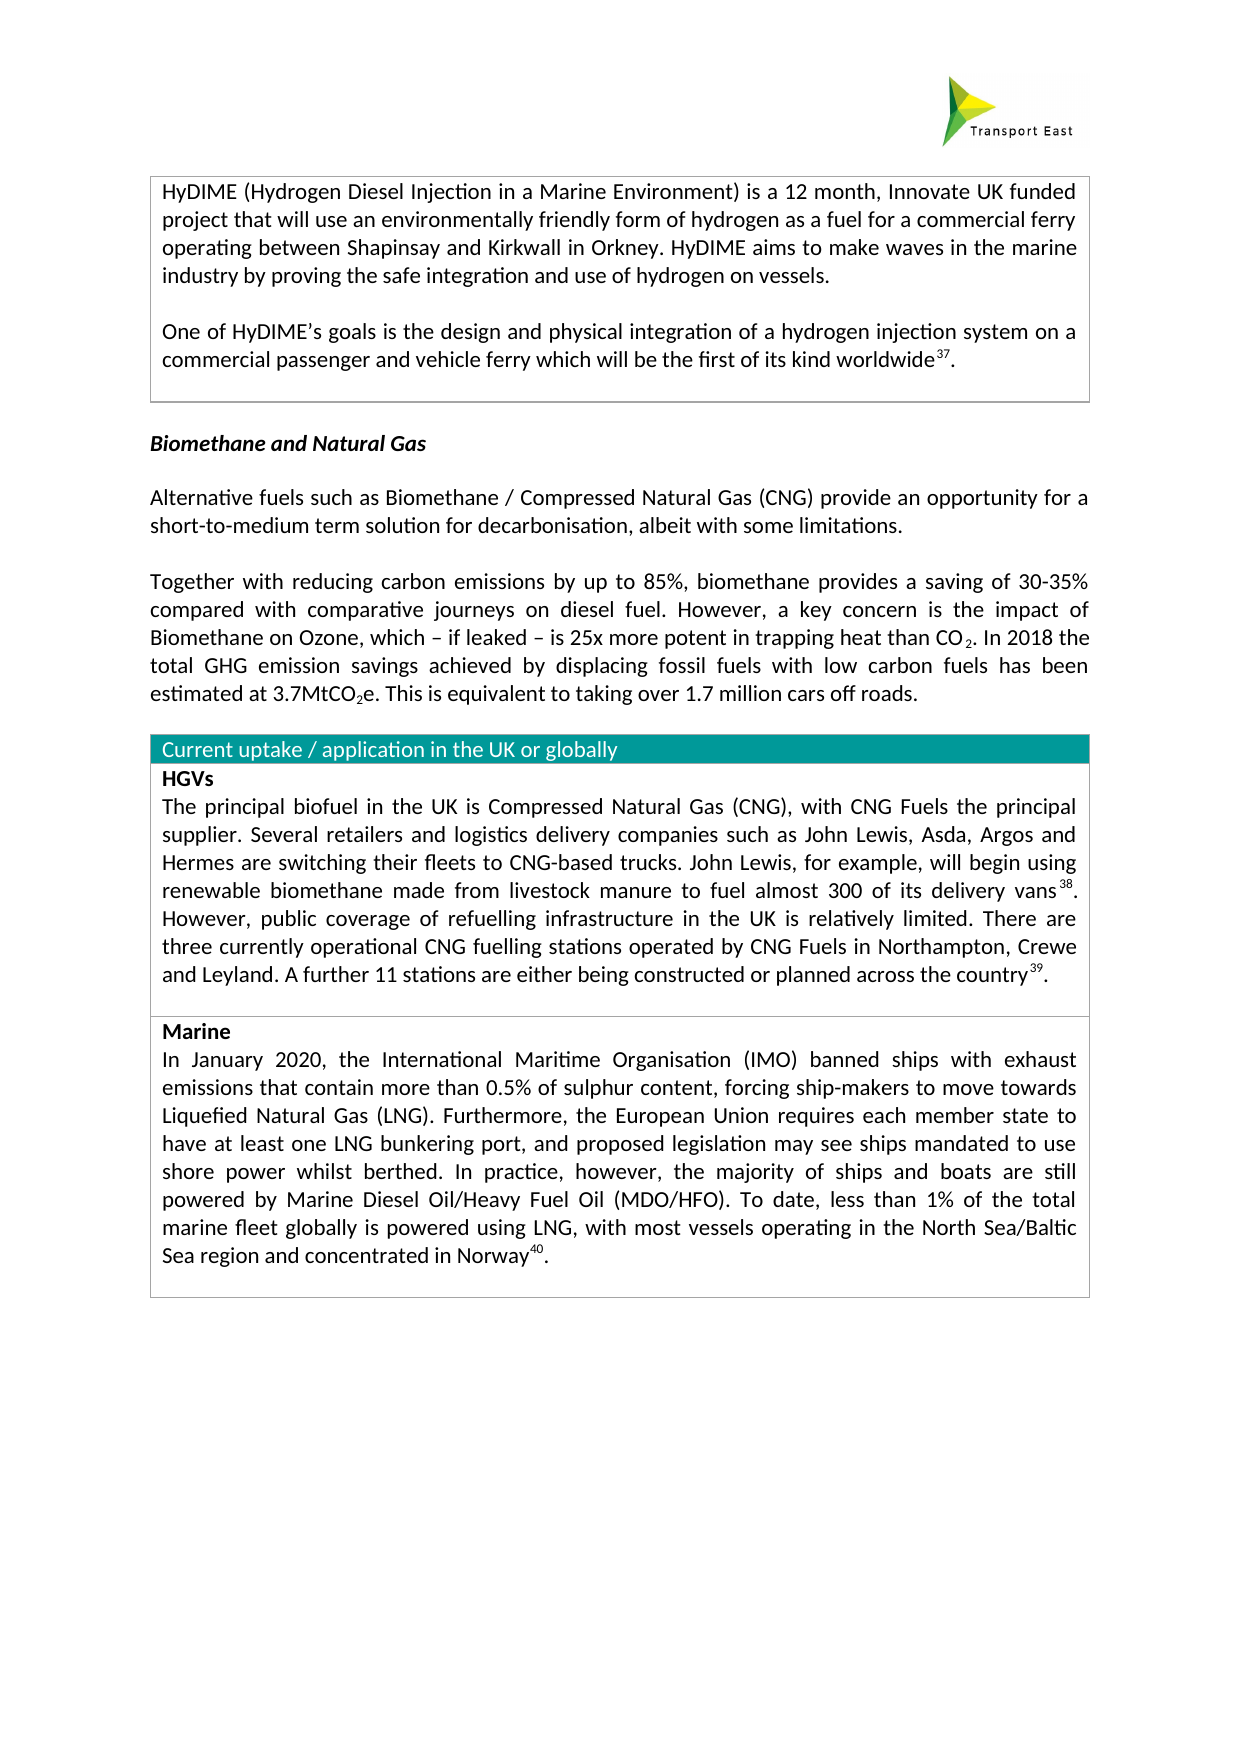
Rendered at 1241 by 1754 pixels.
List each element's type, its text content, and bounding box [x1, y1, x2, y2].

table_header Current uptake / application in the UK or globally [151, 735, 1089, 763]
text Together with reducing carbon emissions by up to 85%, biomethane provides a saving of 30-35% compared with comparative journeys on diesel fuel. However, a key concern is the impact of Biomethane on Ozone, which – if leaked – is 25x more potent in trapping heat than CO2. In 2018 the total GHG emission savings achieved by displacing fossil fuels with low carbon fuels has been estimated at 3.7MtCO2e. This is equivalent to taking over 1.7 million cars off roads. [150, 567, 1090, 707]
text Alternative fuels such as Biomethane / Compressed Natural Gas (CNG) provide an opportunity for a short-to-medium term solution for decarbonisation, albeit with some limitations. [150, 483, 1090, 539]
text Biomethane and Natural Gas [150, 429, 1090, 457]
picture [941, 73, 1091, 148]
table_cell HGVs The principal biofuel in the UK is Compressed Natural Gas (CNG), with CNG Fuels the principal supplier. Several retailers and logistics delivery companies such as John Lewis, Asda, Argos and Hermes are switching their fleets to CNG-based trucks. John Lewis, for example, will begin using renewable biomethane made from livestock manure to fuel almost 300 of its delivery vans38. However, public coverage of refuelling infrastructure in the UK is relatively limited. There are three currently operational CNG fuelling stations operated by CNG Fuels in Northampton, Crewe and Leyland. A further 11 stations are either being constructed or planned across the country39. [151, 764, 1089, 1016]
table_cell Marine In January 2020, the International Maritime Organisation (IMO) banned ships with exhaust emissions that contain more than 0.5% of sulphur content, forcing ship-makers to move towards Liquefied Natural Gas (LNG). Furthermore, the European Union requires each member state to have at least one LNG bunkering port, and proposed legislation may see ships mandated to use shore power whilst berthed. In practice, however, the majority of ships and boats are still powered by Marine Diesel Oil/Heavy Fuel Oil (MDO/HFO). To date, less than 1% of the total marine fleet globally is powered using LNG, with most vessels operating in the North Sea/Baltic Sea region and concentrated in Norway40. [151, 1017, 1089, 1297]
